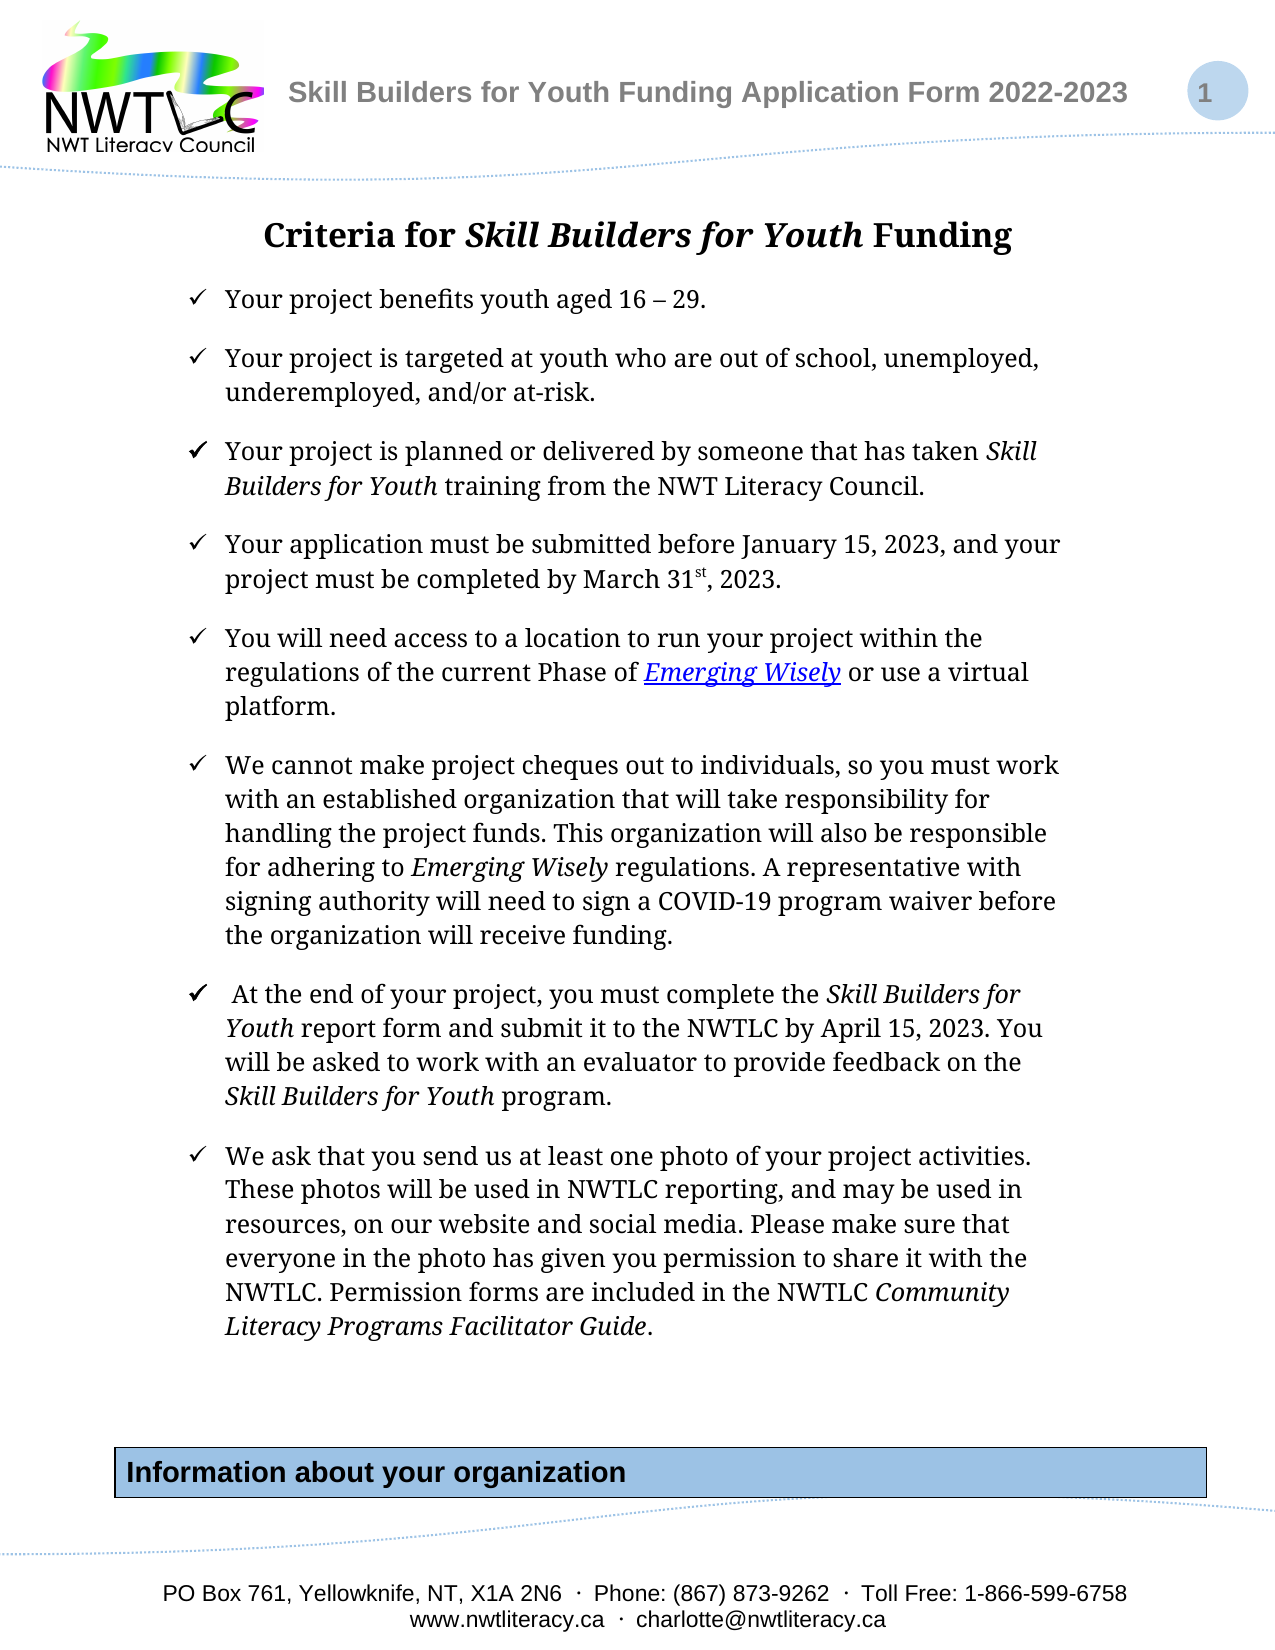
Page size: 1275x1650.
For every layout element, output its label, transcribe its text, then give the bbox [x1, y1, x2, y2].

list Your project benefits youth aged 16 – 29. [187, 282, 1071, 316]
list Your project is planned or delivered by someone that has taken Skill Builders for Youth training from the NWT Literacy Council. [187, 434, 1071, 502]
text Criteria for Skill Builders for Youth Funding [150, 211, 1125, 257]
list Your application must be submitted before January 15, 2023, and your project must be completed by March 31st, 2023. [187, 527, 1071, 595]
list We ask that you send us at least one photo of your project activities. These photos will be used in NWTLC reporting, and may be used in resources, on our website and social media. Please make sure that everyone in the photo has given you permission to share it with the NWTLC. Permission forms are included in the NWTLC Community Literacy Programs Facilitator Guide. [187, 1138, 1071, 1342]
list We cannot make project cheques out to individuals, so you must work with an established organization that will take responsibility for handling the project funds. This organization will also be responsible for adhering to Emerging Wisely regulations. A representative with signing authority will need to sign a COVID-19 program waiver before the organization will receive funding. [187, 747, 1071, 952]
list At the end of your project, you must complete the Skill Builders for Youth report form and submit it to the NWTLC by April 15, 2023. You will be asked to work with an evaluator to provide feedback on the Skill Builders for Youth program. [187, 977, 1071, 1113]
table_header Information about your organization [116, 1448, 1206, 1497]
list Your project is targeted at youth who are out of school, unemployed, underemployed, and/or at-risk. [187, 341, 1071, 409]
list You will need access to a location to run your project within the regulations of the current Phase of Emerging Wisely or use a virtual platform. [187, 620, 1071, 722]
picture [42, 20, 264, 152]
